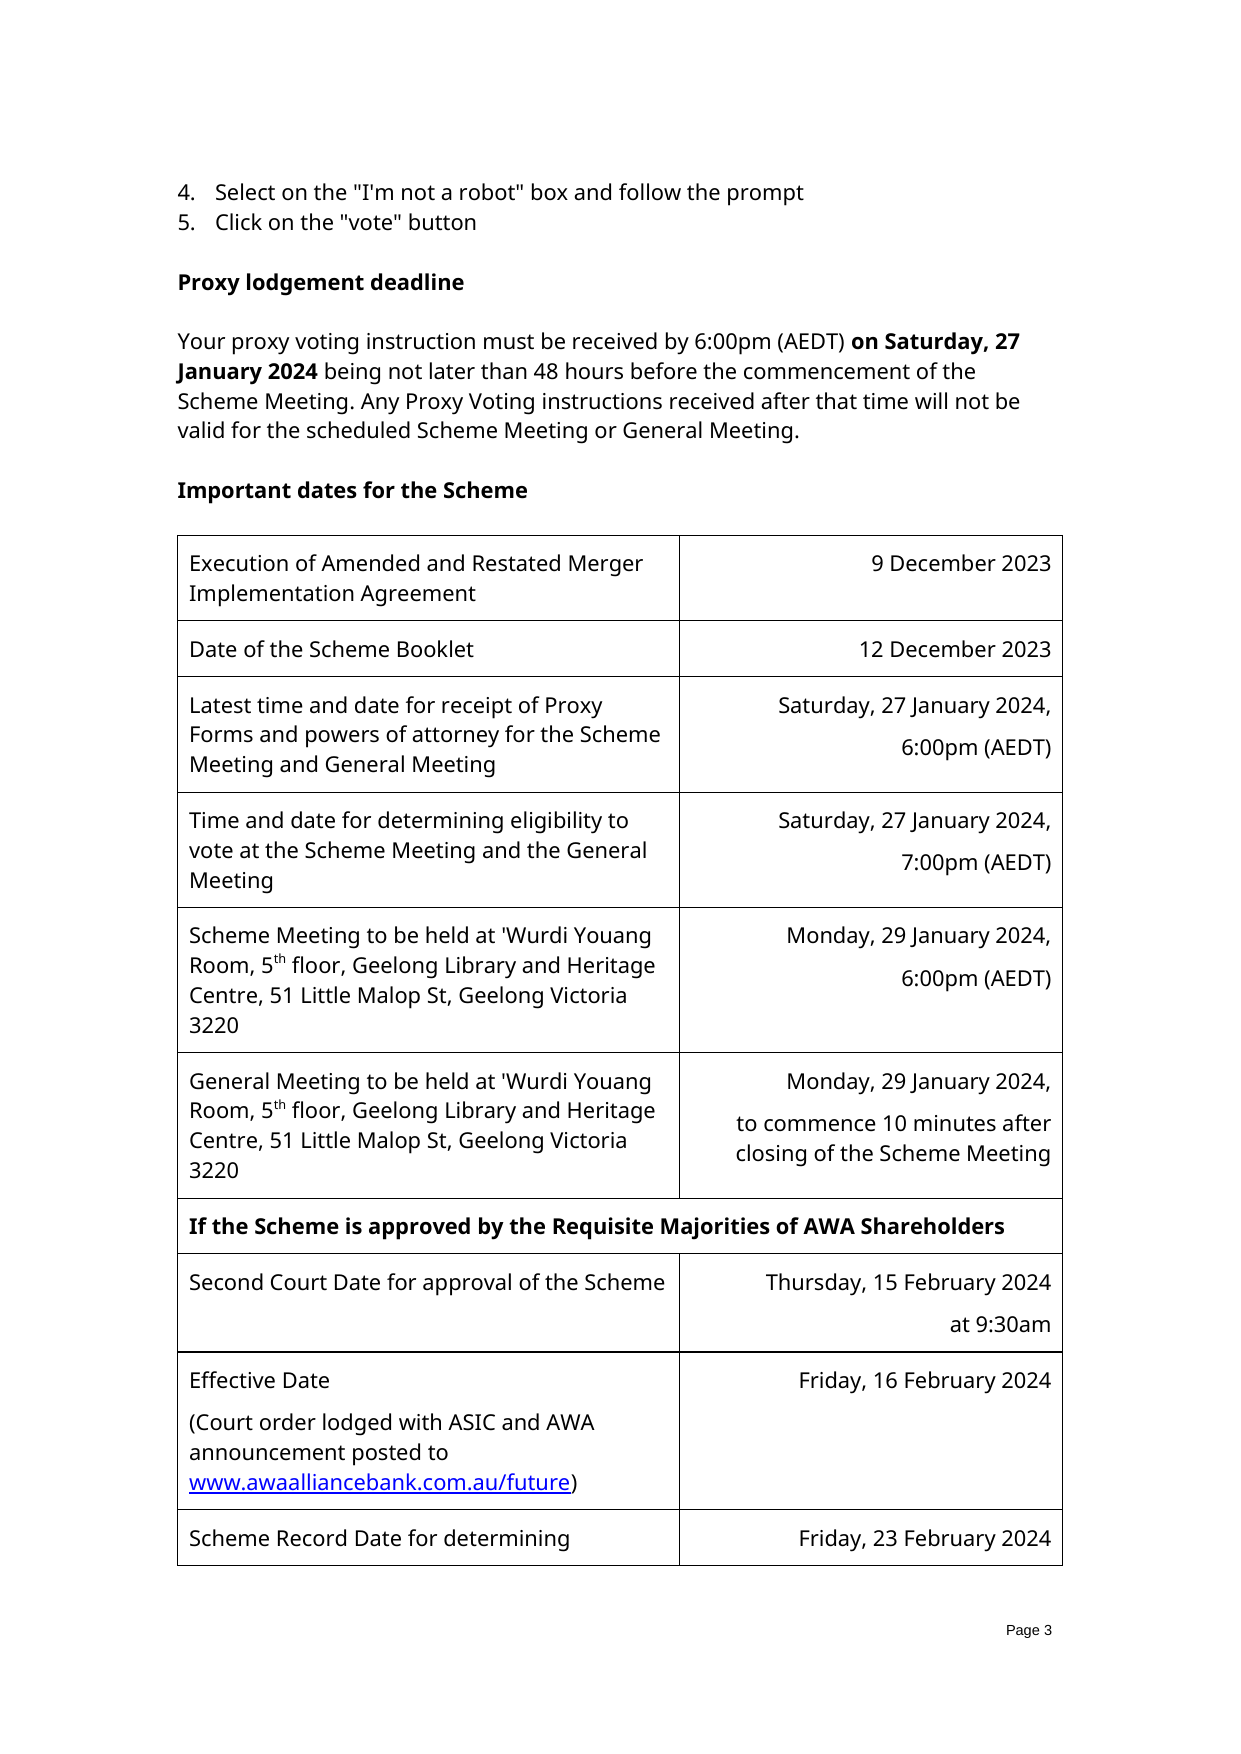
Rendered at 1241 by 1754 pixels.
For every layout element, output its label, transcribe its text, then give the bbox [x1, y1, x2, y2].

table_cell Effective Date (Court order lodged with ASIC and AWA announcement posted to www.awaalliancebank.com.au/future) [178, 1353, 679, 1509]
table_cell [680, 1510, 1062, 1565]
table_cell Thursday, 15 February 2024 at 9:30am [680, 1254, 1062, 1351]
table_header 9 December 2023 [680, 536, 1062, 620]
table_header Execution of Amended and Restated Merger Implementation Agreement [178, 536, 679, 620]
table_cell Date of the Scheme Booklet [178, 621, 679, 676]
table_cell Saturday, 27 January 2024, 6:00pm (AEDT) [680, 677, 1062, 792]
text Important dates for the Scheme [177, 475, 1063, 505]
table_cell Time and date for determining eligibility to vote at the Scheme Meeting and the General Meeting [178, 793, 679, 907]
table_cell Latest time and date for receipt of Proxy Forms and powers of attorney for the Scheme Meeting and General Meeting [178, 677, 679, 792]
list Select on the "I'm not a robot" box and follow the prompt [177, 177, 1063, 207]
table_cell 12 December 2023 [680, 621, 1062, 676]
table_cell Scheme Meeting to be held at 'Wurdi Youang Room, 5th floor, Geelong Library and Heritage Centre, 51 Little Malop St, Geelong Victoria 3220 [178, 908, 679, 1052]
text Proxy lodgement deadline [177, 267, 1063, 296]
table_cell Saturday, 27 January 2024, 7:00pm (AEDT) [680, 793, 1062, 907]
table_cell Monday, 29 January 2024, to commence 10 minutes after closing of the Scheme Meeting [680, 1053, 1062, 1197]
table_cell Monday, 29 January 2024, 6:00pm (AEDT) [680, 908, 1062, 1052]
table_cell Friday, 16 February 2024 [680, 1353, 1062, 1509]
table_cell General Meeting to be held at 'Wurdi Youang Room, 5th floor, Geelong Library and Heritage Centre, 51 Little Malop St, Geelong Victoria 3220 [178, 1053, 679, 1197]
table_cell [178, 1510, 679, 1565]
list Click on the "vote" button [177, 207, 1063, 237]
text Your proxy voting instruction must be received by 6:00pm (AEDT) on Saturday, 27 January 2024 being not later than 48 hours before the commencement of the Scheme Meeting. Any Proxy Voting instructions received after that time will not be valid for the scheduled Scheme Meeting or General Meeting. [177, 326, 1063, 445]
table_cell If the Scheme is approved by the Requisite Majorities of AWA Shareholders [178, 1199, 1062, 1253]
table_cell Second Court Date for approval of the Scheme [178, 1254, 679, 1351]
